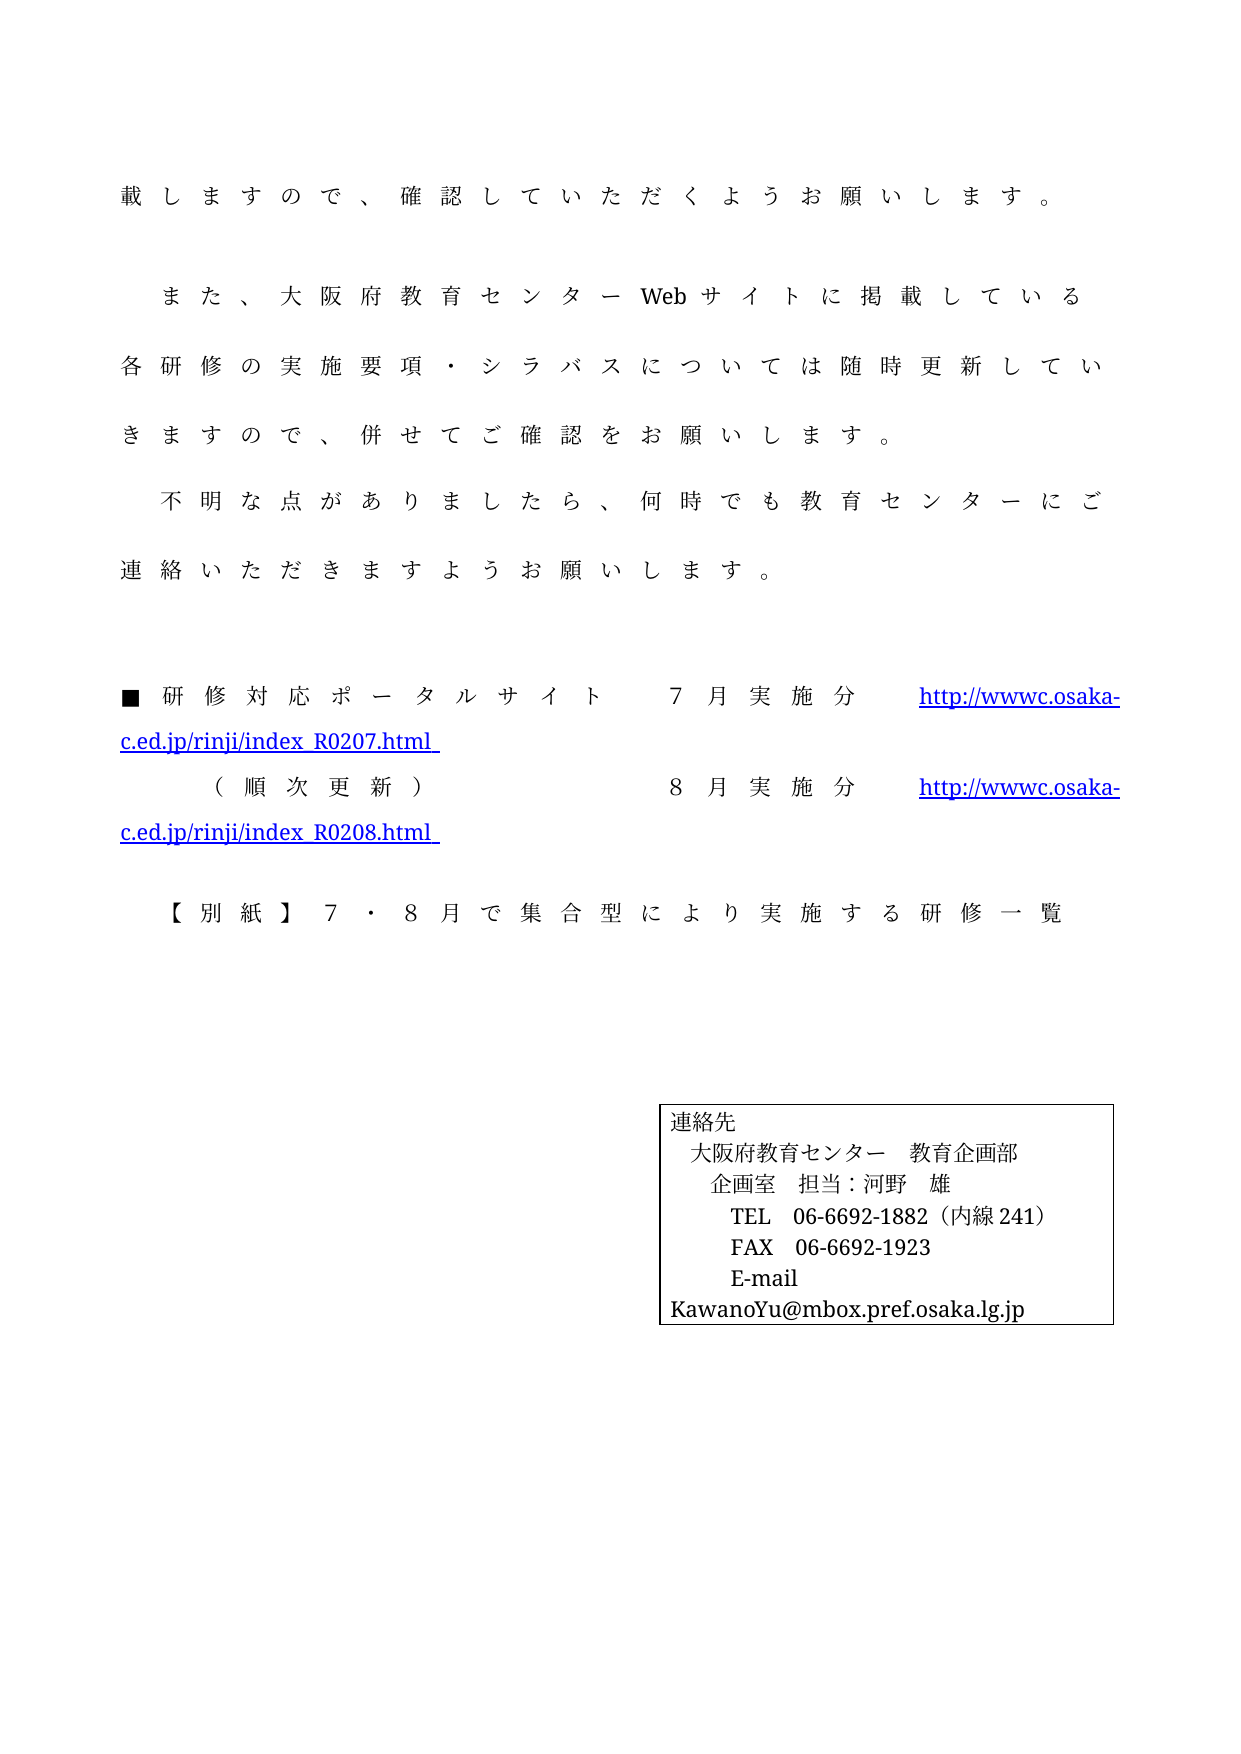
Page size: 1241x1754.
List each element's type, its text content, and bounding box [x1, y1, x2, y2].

table_header 連絡先 大阪府教育センター 教育企画部 企画室 担当：河野 雄 TEL 06-6692-1882（内線241） FAX 06-6692-1923 E-mail KawanoYu@mbox.pref.osaka.lg.jp [661, 1105, 1113, 1324]
text また、大阪府教育センターWebサイトに掲載している各研修の実施要項・シラバスについては随時更新していきますので、併せてご確認をお願いします。 [120, 264, 1120, 464]
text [120, 164, 1120, 225]
text 不明な点がありましたら、何時でも教育センターにご連絡いただきますようお願いします。 [120, 469, 1120, 599]
text 【別紙】７・８月で集合型により実施する研修一覧 [120, 882, 1120, 942]
text ■研修対応ポータルサイト ７月実施分 http://wwwc.osaka-c.ed.jp/rinji/index_R0207.html [120, 665, 1120, 756]
text （順次更新） ８月実施分 http://wwwc.osaka-c.ed.jp/rinji/index_R0208.html [120, 756, 1120, 847]
